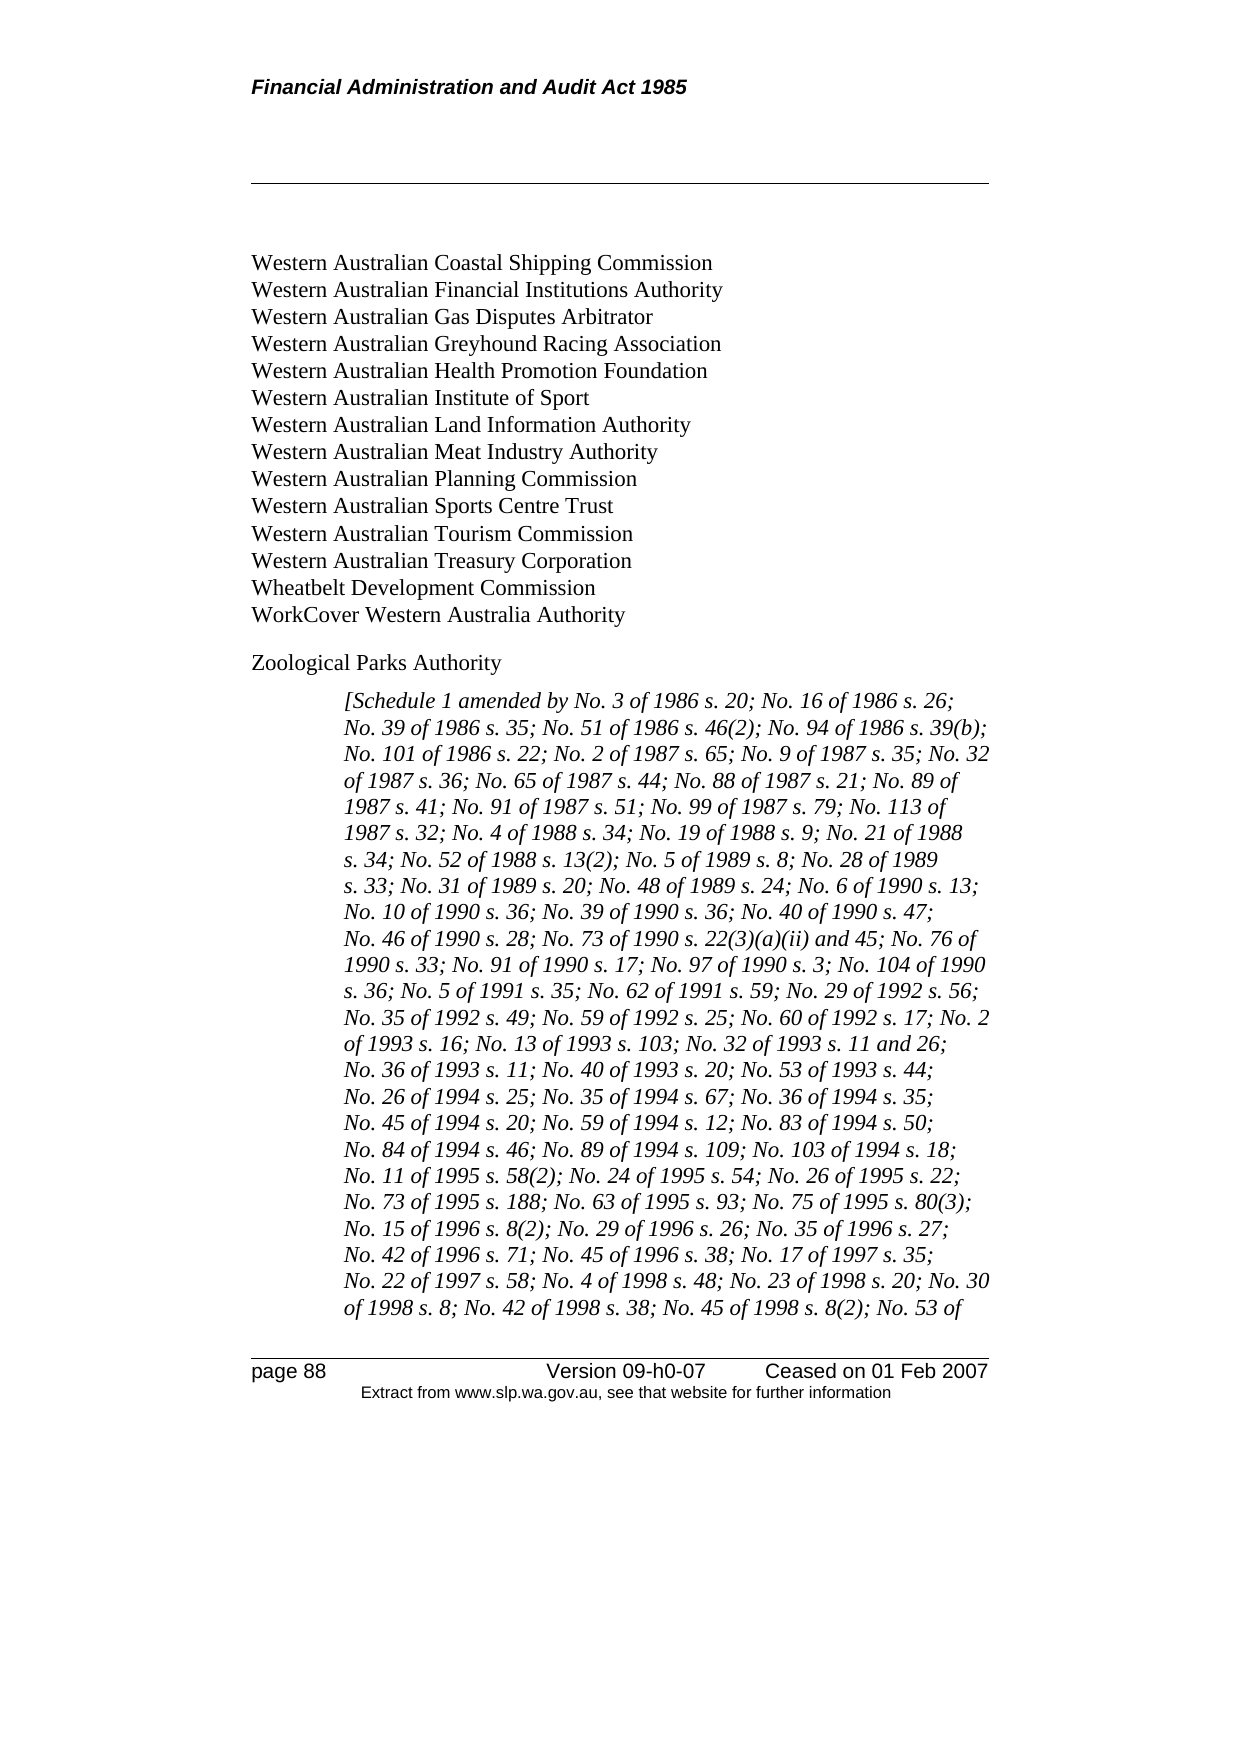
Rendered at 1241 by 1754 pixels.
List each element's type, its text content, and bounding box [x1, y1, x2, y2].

text Western Australian Planning Commission [251, 465, 989, 492]
text Western Australian Sports Centre Trust [251, 492, 989, 519]
text Western Australian Treasury Corporation [251, 546, 989, 573]
text Zoological Parks Authority [251, 648, 989, 675]
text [251, 688, 989, 1320]
text Western Australian Health Promotion Foundation [251, 356, 989, 383]
text WorkCover Western Australia Authority [251, 600, 989, 627]
text Western Australian Tourism Commission [251, 519, 989, 546]
text Western Australian Greyhound Racing Association [251, 329, 989, 356]
text Western Australian Meat Industry Authority [251, 438, 989, 465]
text Western Australian Gas Disputes Arbitrator [251, 302, 989, 329]
text Western Australian Coastal Shipping Commission [251, 248, 989, 275]
text Western Australian Institute of Sport [251, 383, 989, 411]
text Western Australian Financial Institutions Authority [251, 275, 989, 302]
text Wheatbelt Development Commission [251, 573, 989, 600]
text Western Australian Land Information Authority [251, 411, 989, 438]
